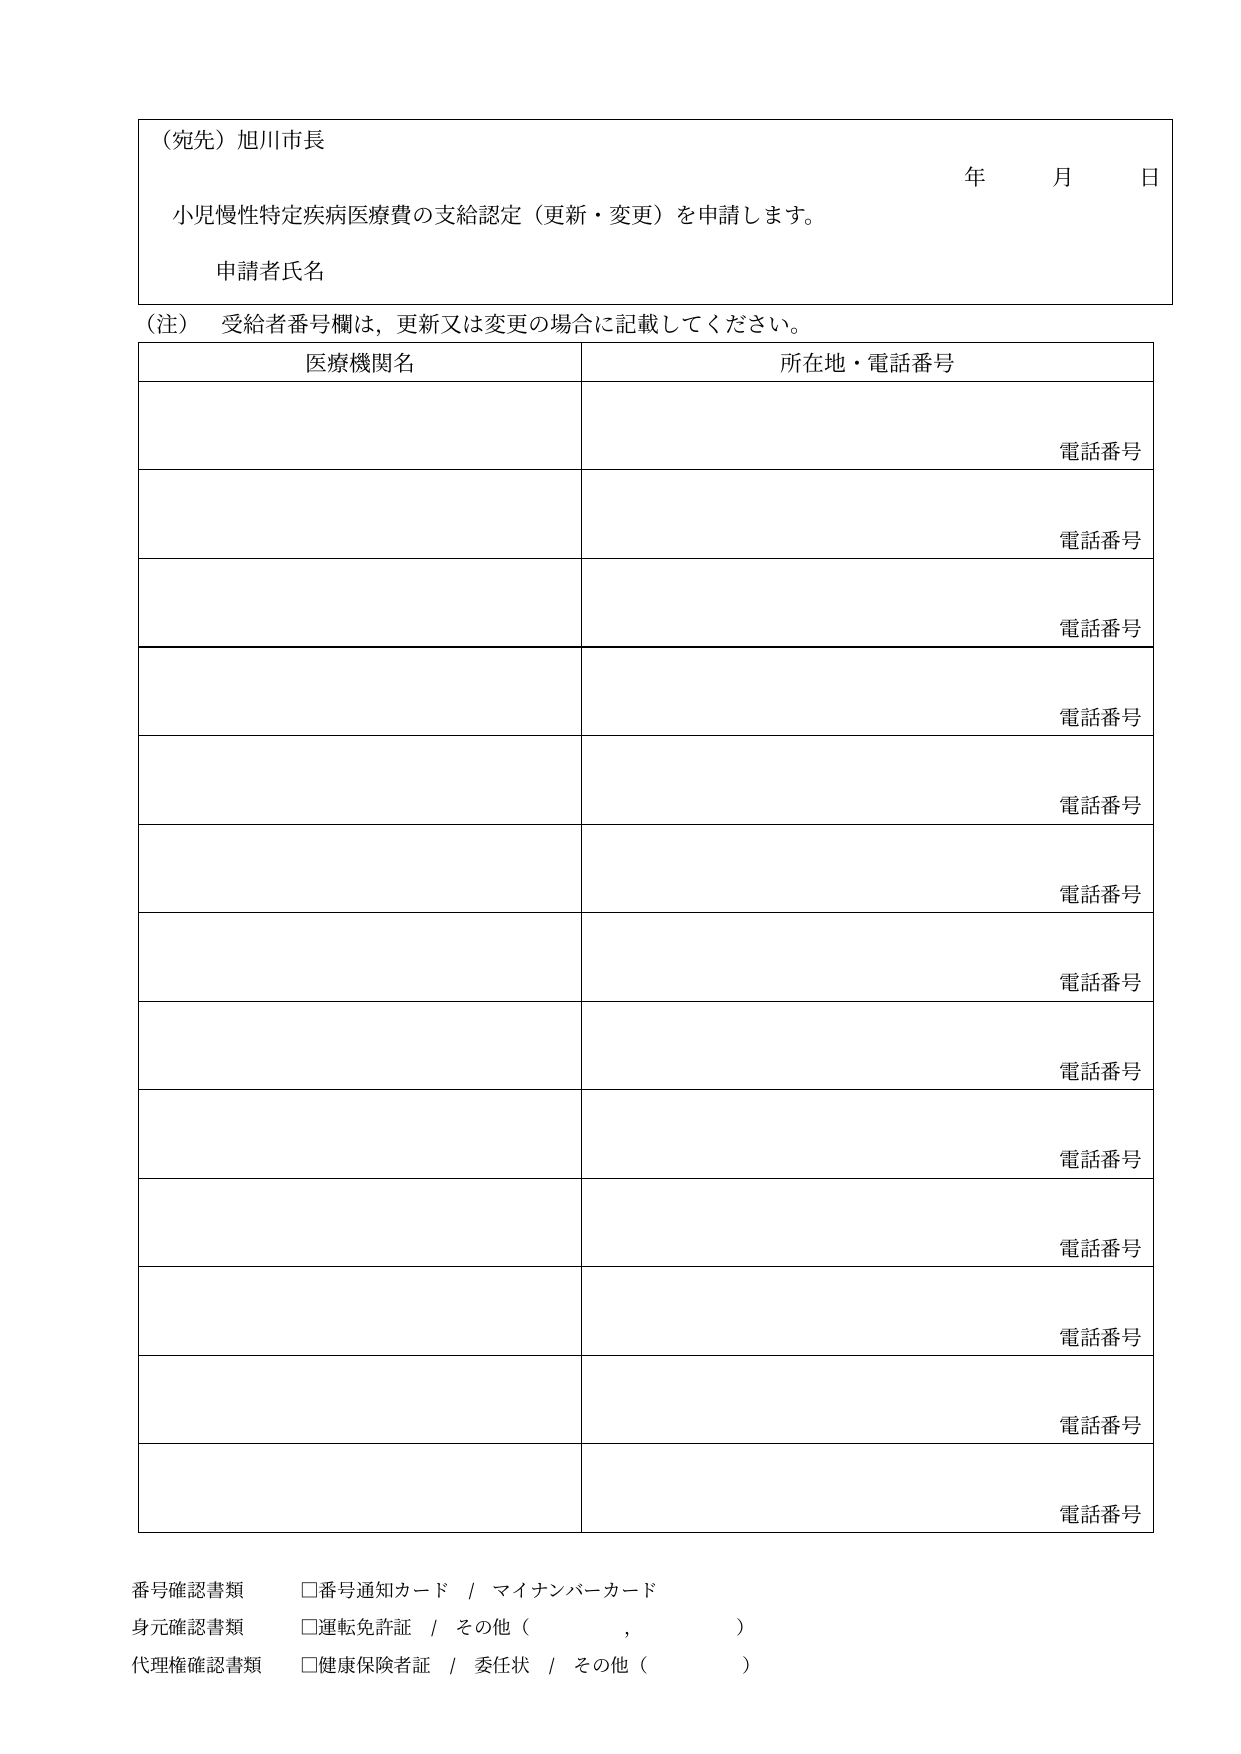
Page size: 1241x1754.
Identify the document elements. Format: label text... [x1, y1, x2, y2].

table_cell 電話番号 [582, 470, 1153, 558]
table_cell [139, 559, 581, 646]
table_cell [139, 913, 581, 1001]
table_cell [139, 1356, 581, 1443]
text 代理権確認書類 □健康保険者証 / 委任状 / その他（ ） [112, 1645, 1128, 1683]
table_cell [139, 736, 581, 823]
table_cell [139, 1267, 581, 1355]
table_cell 電話番号 [582, 1356, 1153, 1443]
table_cell 電話番号 [582, 1267, 1153, 1355]
table_cell [139, 825, 581, 912]
table_header 医療機関名 [139, 343, 581, 381]
table_cell 電話番号 [582, 559, 1153, 646]
text 番号確認書類 □番号通知カード / マイナンバーカード [112, 1570, 1128, 1608]
table_cell 電話番号 [582, 825, 1153, 912]
table_cell （宛先）旭川市長 年 月 日 小児慢性特定疾病医療費の支給認定（更新・変更）を申請します。 申請者氏名 [139, 120, 1172, 304]
table_cell 電話番号 [582, 913, 1153, 1001]
table_cell 電話番号 [582, 1002, 1153, 1089]
table_cell 電話番号 [582, 1179, 1153, 1266]
table_cell [139, 382, 581, 469]
table_cell [139, 648, 581, 735]
table_cell 電話番号 [582, 648, 1153, 735]
table_cell [139, 1444, 581, 1532]
table_cell 電話番号 [582, 382, 1153, 469]
table_cell 電話番号 [582, 1090, 1153, 1178]
text （注） 受給者番号欄は，更新又は変更の場合に記載してください。 [112, 305, 1128, 342]
table_cell [139, 1090, 581, 1178]
text 身元確認書類 □運転免許証 / その他（ ， ） [112, 1608, 1128, 1645]
table_cell 電話番号 [582, 1444, 1153, 1532]
table_header 所在地・電話番号 [582, 343, 1153, 381]
table_cell 電話番号 [582, 736, 1153, 823]
table_cell [139, 1179, 581, 1266]
table_cell [139, 1002, 581, 1089]
table_cell [139, 470, 581, 558]
